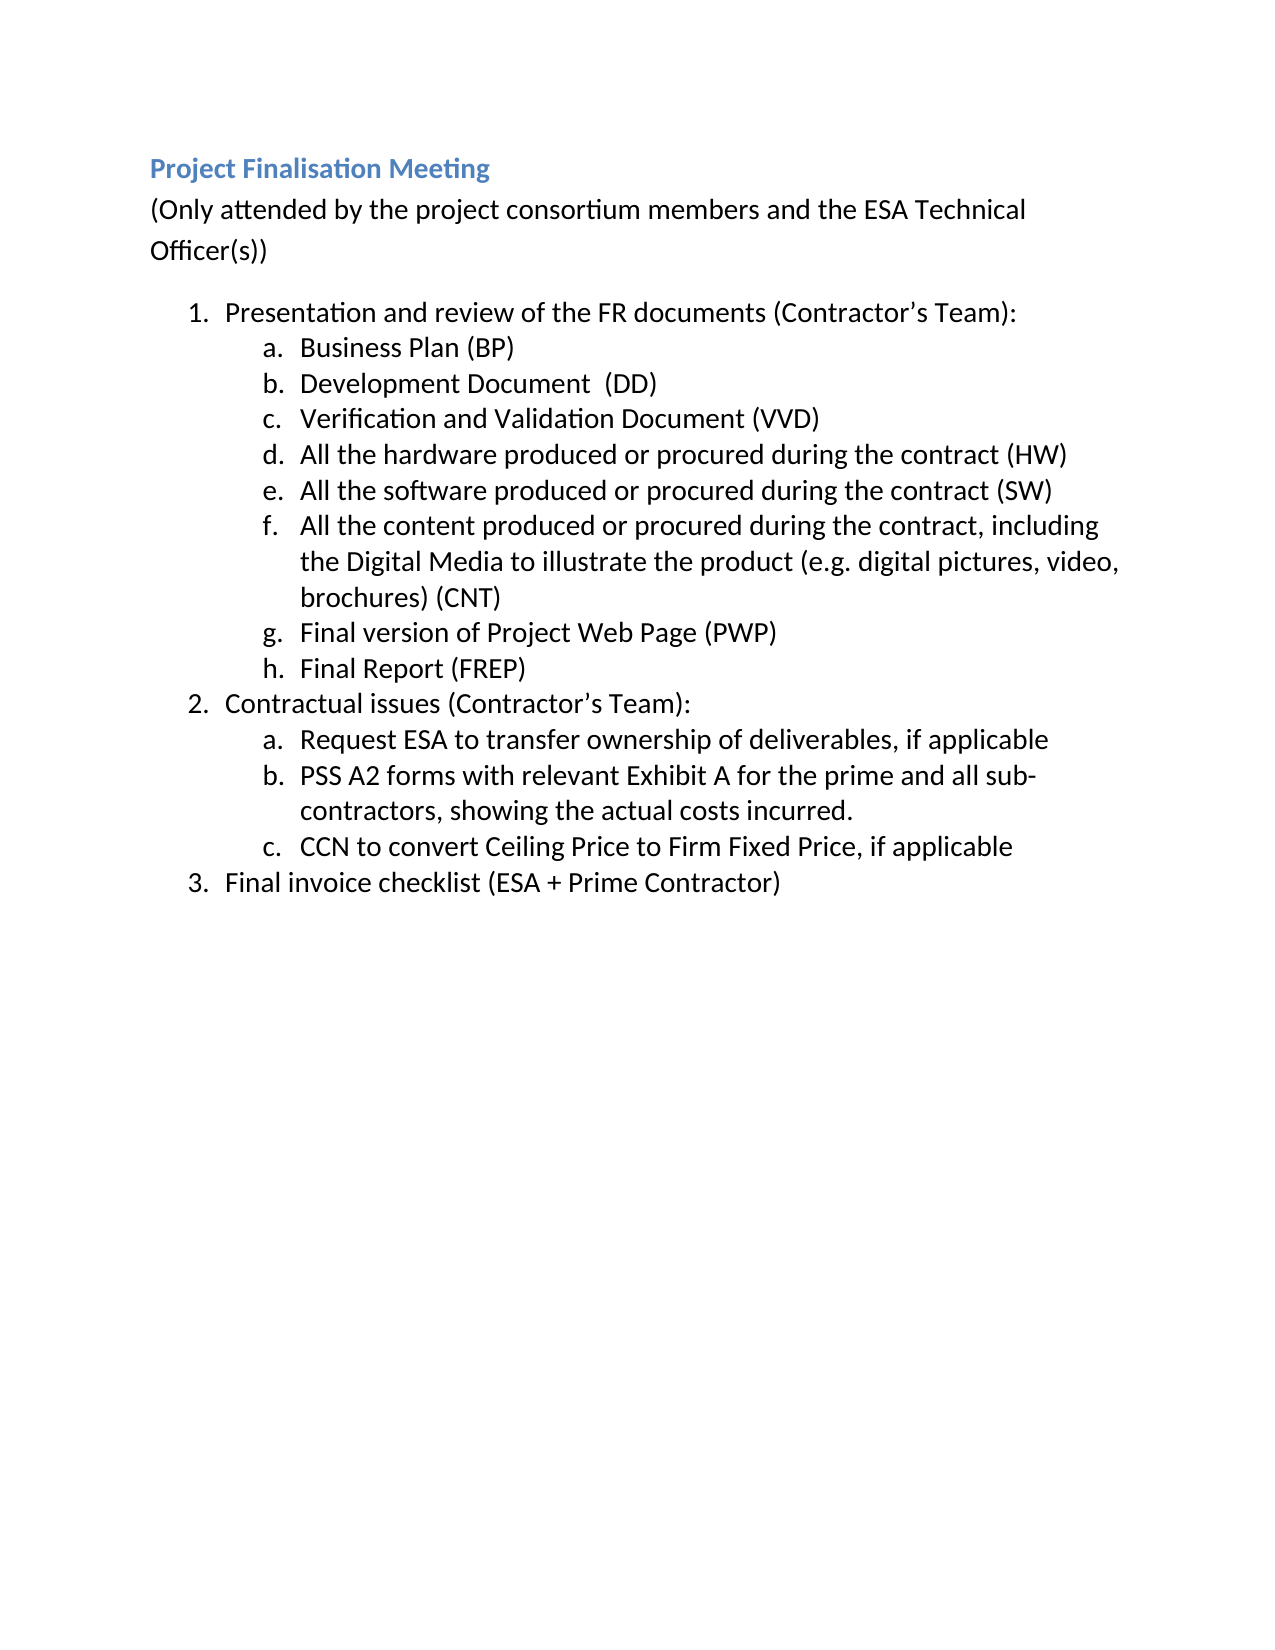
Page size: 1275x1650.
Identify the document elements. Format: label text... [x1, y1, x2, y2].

list Final Report (FREP) [262, 650, 1125, 686]
list Final version of Project Web Page (PWP) [262, 614, 1125, 650]
text (Only attended by the project consortium members and the ESA Technical Officer(s)) [150, 191, 1125, 267]
list All the content produced or procured during the contract, including the Digital Media to illustrate the product (e.g. digital pictures, video, brochures) (CNT) [262, 507, 1125, 614]
list PSS A2 forms with relevant Exhibit A for the prime and all sub-contractors, showing the actual costs incurred. [262, 757, 1125, 828]
list Request ESA to transfer ownership of deliverables, if applicable [262, 721, 1125, 757]
list Presentation and review of the FR documents (Contractor’s Team): [187, 294, 1125, 329]
list Business Plan (BP) [262, 329, 1125, 365]
list CCN to convert Ceiling Price to Firm Fixed Price, if applicable [262, 828, 1125, 864]
list All the hardware produced or procured during the contract (HW) [262, 436, 1125, 472]
list Contractual issues (Contractor’s Team): [187, 686, 1125, 721]
list Verification and Validation Document (VVD) [262, 401, 1125, 436]
list Development Document (DD) [262, 365, 1125, 401]
list Final invoice checklist (ESA + Prime Contractor) [187, 864, 1125, 899]
subtitle Project Finalisation Meeting [150, 150, 1125, 186]
list All the software produced or procured during the contract (SW) [262, 472, 1125, 507]
